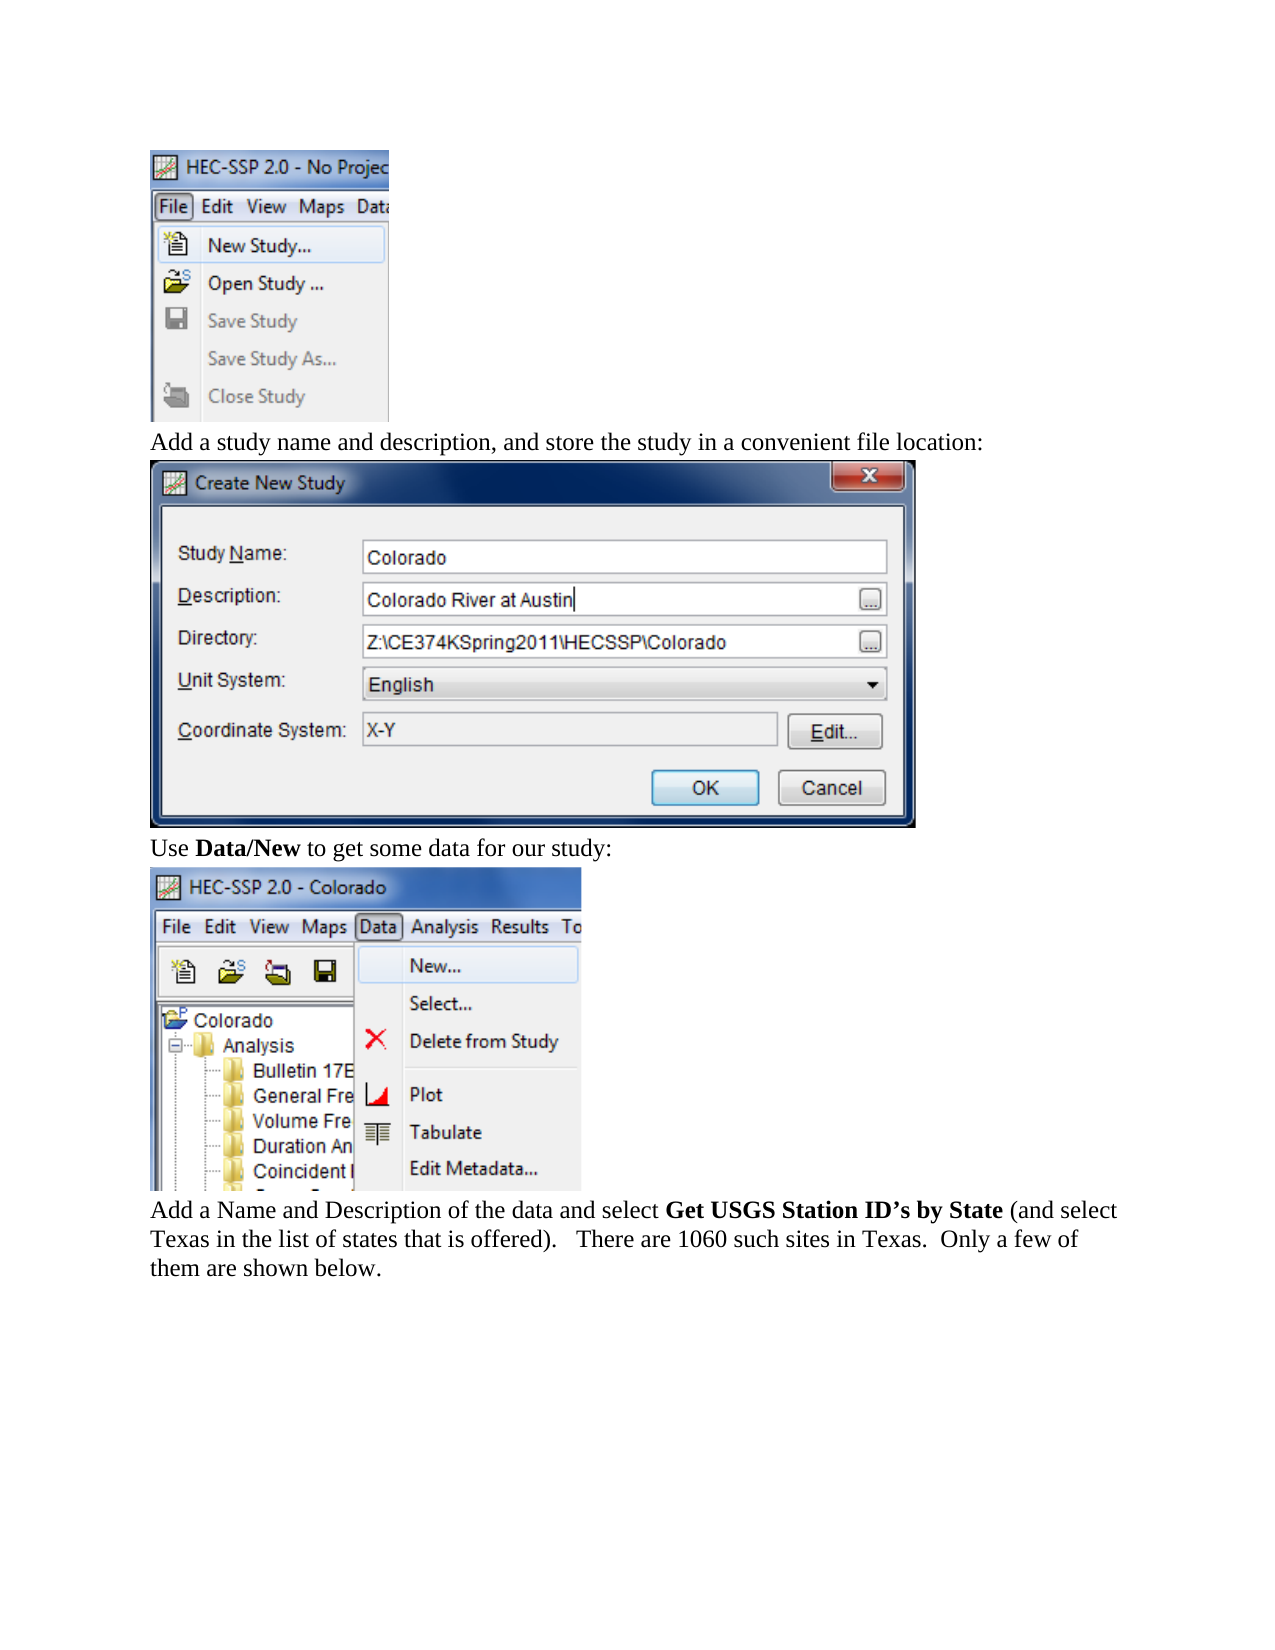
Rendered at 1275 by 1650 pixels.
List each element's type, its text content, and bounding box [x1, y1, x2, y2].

text Use Data/New to get some data for our study: [150, 833, 1125, 862]
picture [150, 150, 389, 422]
text Add a Name and Description of the data and select Get USGS Station ID’s by State (and select Texas in the list of states that is offered). There are 1060 such sites in Texas. Only a few of them are shown below. [150, 1196, 1125, 1282]
text Add a study name and description, and store the study in a convenient file location: [150, 427, 1125, 456]
picture [150, 460, 916, 828]
picture [150, 867, 582, 1191]
